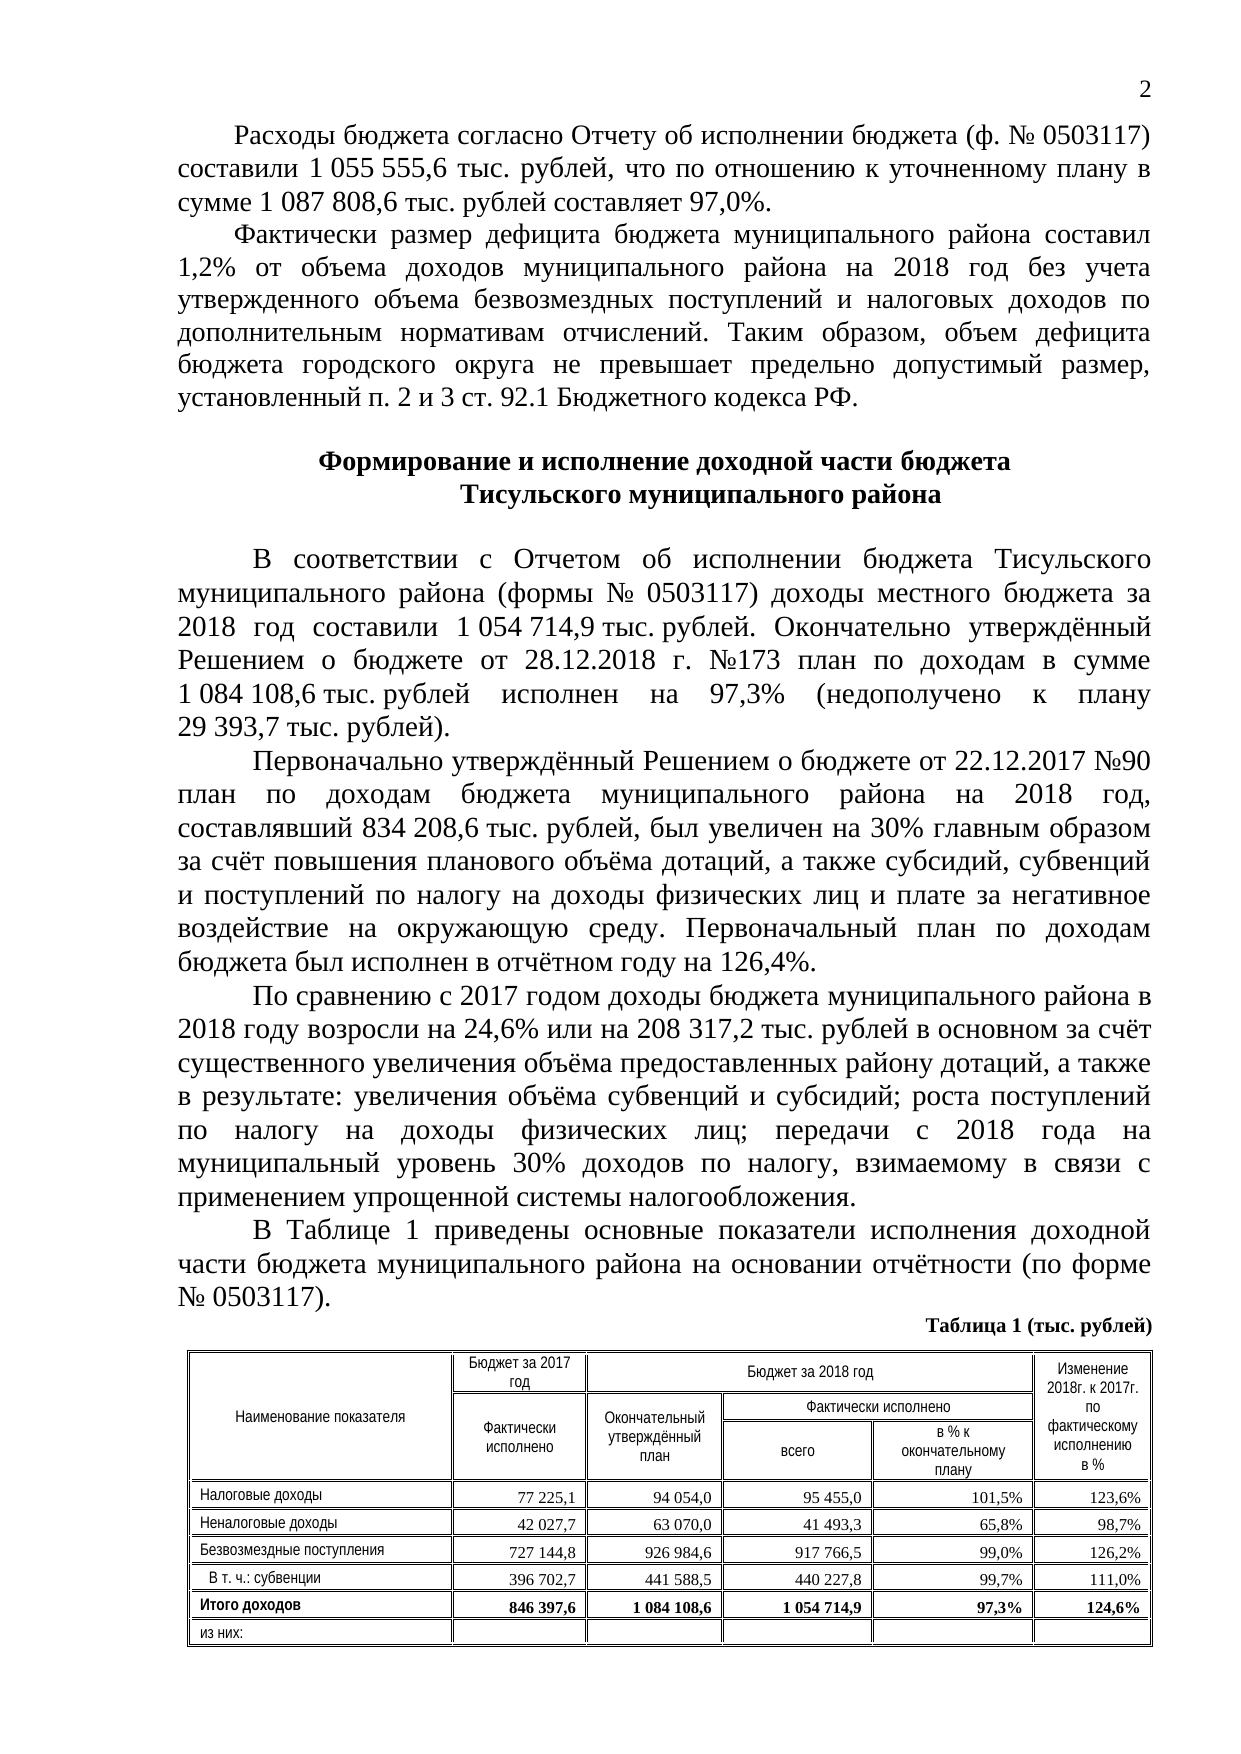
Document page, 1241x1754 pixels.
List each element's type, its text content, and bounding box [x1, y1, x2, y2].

text Тисульского муниципального района [214, 477, 1152, 509]
table_cell 396 702,7 [454, 1565, 585, 1589]
table_cell [723, 1617, 873, 1644]
table_header Наименование показателя [190, 1353, 452, 1479]
text Таблица 1 (тыс. рублей) [207, 1313, 1152, 1337]
table_cell [1034, 1617, 1150, 1644]
table_cell 98,7% [1035, 1507, 1150, 1534]
table_cell [453, 1617, 587, 1644]
table_cell 65,8% [874, 1510, 1032, 1534]
table_cell 917 766,5 [724, 1537, 871, 1562]
table_cell 94 054,0 [588, 1482, 721, 1507]
table_cell из них: [190, 1617, 452, 1644]
table_cell 846 397,6 [454, 1592, 585, 1617]
table_cell 97,3% [874, 1592, 1032, 1617]
table_cell в % к окончательному плану [874, 1422, 1032, 1479]
table_cell 126,2% [1034, 1534, 1152, 1562]
table_cell 124,6% [1034, 1589, 1152, 1617]
text Формирование и исполнение доходной части бюджета [177, 444, 1152, 477]
table_cell Безвозмездные поступления [189, 1534, 452, 1562]
table_cell 1 054 714,9 [724, 1592, 871, 1617]
table_cell Окончательный утверждённый план [588, 1394, 721, 1479]
table_cell [873, 1617, 1034, 1644]
table_cell 99,7% [874, 1565, 1032, 1589]
table_cell 1 084 108,6 [588, 1592, 721, 1617]
table_cell 99,0% [874, 1537, 1032, 1562]
table_cell 123,6% [1034, 1479, 1152, 1507]
table_header Бюджет за 2018 год [587, 1351, 1034, 1391]
table_header Бюджет за 2017 год [453, 1351, 587, 1391]
text Расходы бюджета согласно Отчету об исполнении бюджета (ф. № 0503117) составили 1 055 555,6 тыс. рублей, что по отношению к уточненному плану в сумме 1 087 808,6 тыс. рублей составляет 97,0%. [177, 118, 1152, 218]
table_cell 77 225,1 [454, 1482, 585, 1507]
table_cell Итого доходов [189, 1589, 452, 1617]
table_cell 101,5% [874, 1482, 1032, 1507]
table_cell Налоговые доходы [189, 1479, 452, 1507]
text По сравнению с 2017 годом доходы бюджета муниципального района в 2018 году возросли на 24,6% или на 208 317,2 тыс. рублей в основном за счёт существенного увеличения объёма предоставленных району дотаций, а также в результате: увеличения объёма субвенций и субсидий; роста поступлений по налогу на доходы физических лиц; передачи с 2018 года на муниципальный уровень 30% доходов по налогу, взимаемому в связи с применением упрощенной системы налогообложения. [177, 978, 1152, 1212]
table_cell В т. ч.: субвенции [190, 1562, 451, 1589]
text Первоначально утверждённый Решением о бюджете от 22.12.2017 №90 план по доходам бюджета муниципального района на 2018 год, составлявший 834 208,6 тыс. рублей, был увеличен на 30% главным образом за счёт повышения планового объёма дотаций, а также субсидий, субвенций и поступлений по налогу на доходы физических лиц и плате за негативное воздействие на окружающую среду. Первоначальный план по доходам бюджета был исполнен в отчётном году на 126,4%. [177, 743, 1152, 978]
table_cell 441 588,5 [588, 1565, 721, 1589]
table_cell Фактически исполнено [724, 1394, 1032, 1418]
text В Таблице 1 приведены основные показатели исполнения доходной части бюджета муниципального района на основании отчётности (по форме № 0503117). [177, 1212, 1152, 1313]
table_header Изменение 2018г. к 2017г. по фактическому исполнению в % [1034, 1353, 1150, 1479]
table_cell 63 070,0 [588, 1510, 721, 1534]
text В соответствии с Отчетом об исполнении бюджета Тисульского муниципального района (формы № 0503117) доходы местного бюджета за 2018 год составили 1 054 714,9 тыс. рублей. Окончательно утверждённый Решением о бюджете от 28.12.2018 г. №173 план по доходам в сумме 1 084 108,6 тыс. рублей исполнен на 97,3% (недополучено к плану 29 393,7 тыс. рублей). [177, 542, 1152, 743]
table_cell 41 493,3 [724, 1510, 871, 1534]
table_cell всего [724, 1422, 871, 1479]
table_cell 42 027,7 [454, 1510, 585, 1534]
table_cell 95 455,0 [724, 1482, 871, 1507]
table_cell [587, 1617, 723, 1644]
table_cell 440 227,8 [724, 1565, 871, 1589]
table_cell 111,0% [1035, 1562, 1150, 1589]
table_cell 926 984,6 [588, 1537, 721, 1562]
text Фактически размер дефицита бюджета муниципального района составил 1,2% от объема доходов муниципального района на 2018 год без учета утвержденного объема безвозмездных поступлений и налоговых доходов по дополнительным нормативам отчислений. Таким образом, объем дефицита бюджета городского округа не превышает предельно допустимый размер, установленный п. 2 и 3 ст. 92.1 Бюджетного кодекса РФ. [177, 218, 1152, 412]
table_cell 727 144,8 [454, 1537, 585, 1562]
table_cell Фактически исполнено [454, 1394, 585, 1479]
table_cell Неналоговые доходы [190, 1507, 451, 1534]
